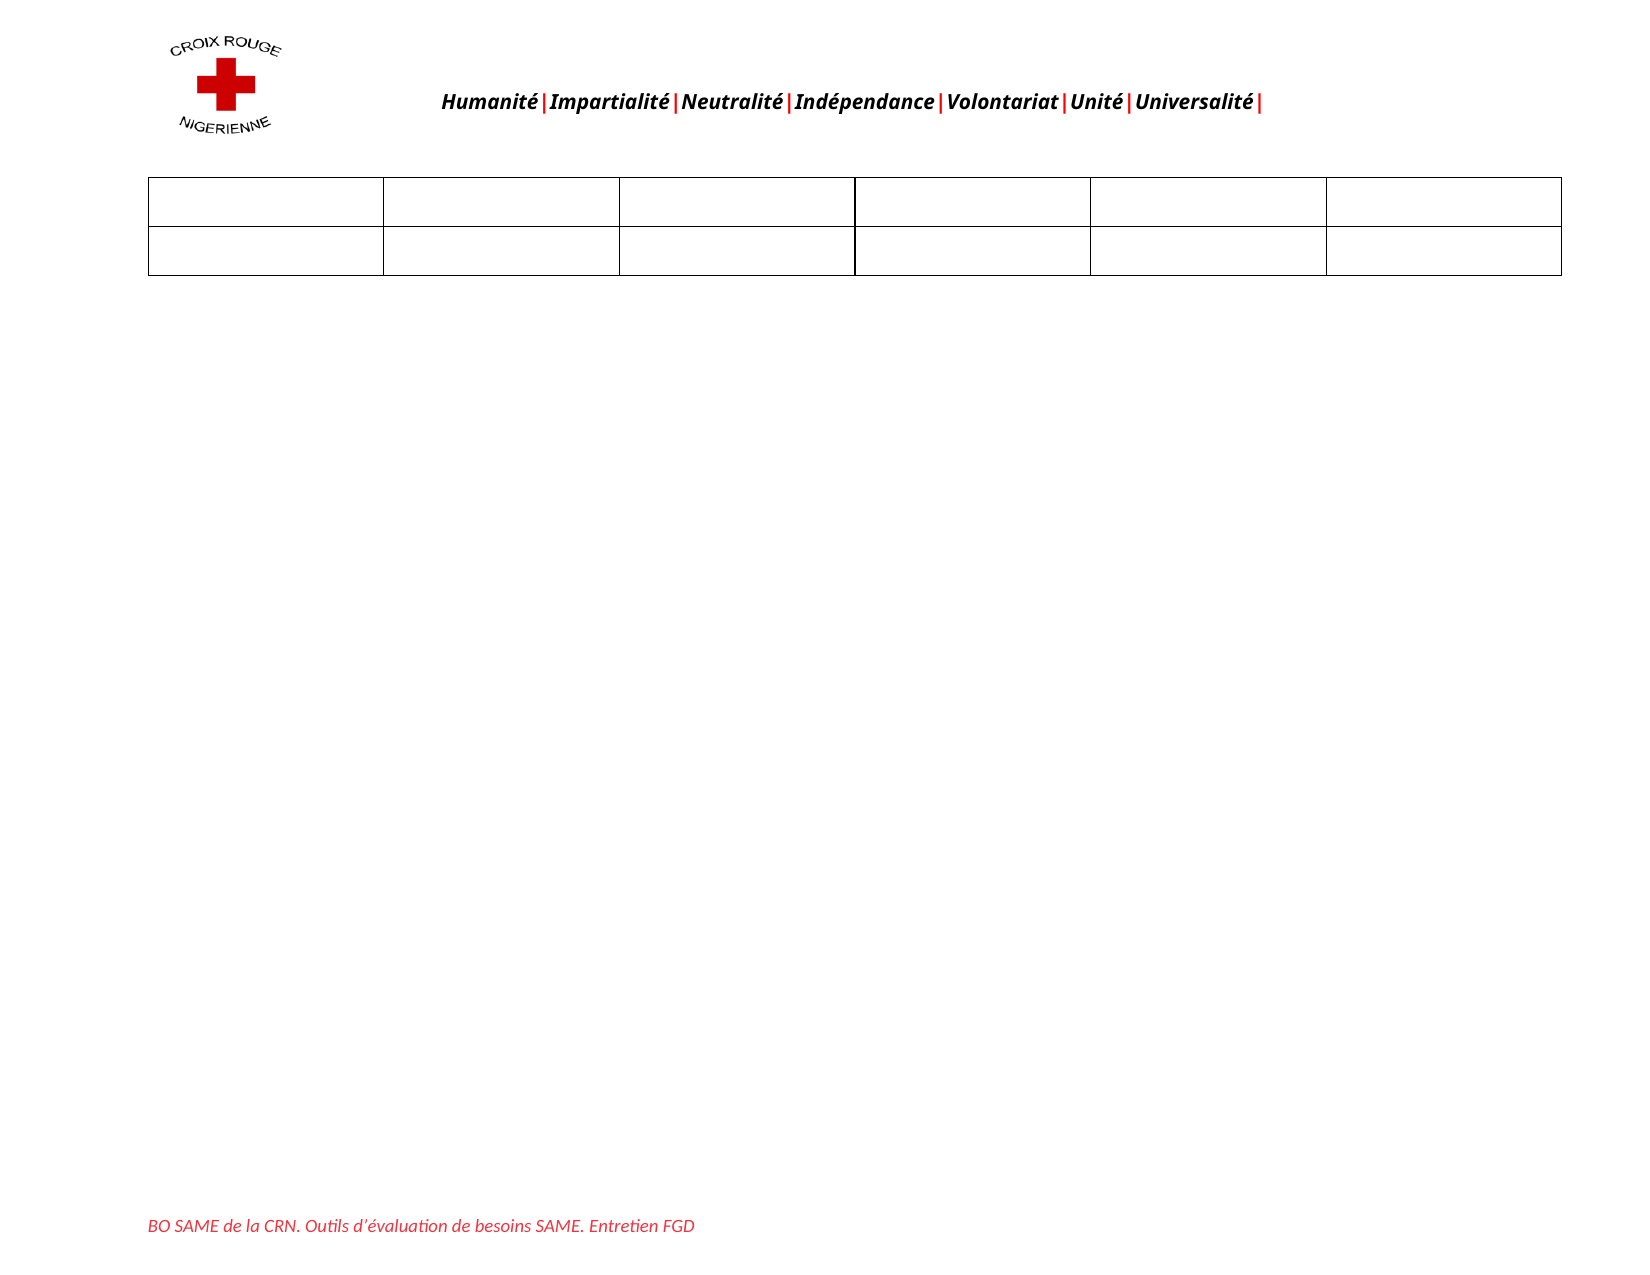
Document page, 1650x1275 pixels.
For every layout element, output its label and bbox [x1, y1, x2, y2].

table_cell [1091, 178, 1326, 226]
table_cell [384, 178, 619, 226]
table_cell [620, 178, 854, 226]
table_cell [620, 227, 854, 275]
table_cell [1091, 227, 1326, 275]
table_cell [1327, 227, 1561, 275]
table_cell [856, 227, 1090, 275]
table_cell [384, 227, 619, 275]
table_cell [1327, 178, 1561, 226]
table_cell [149, 178, 383, 226]
table_cell [149, 227, 383, 275]
table_cell [856, 178, 1090, 226]
picture [166, 27, 283, 145]
